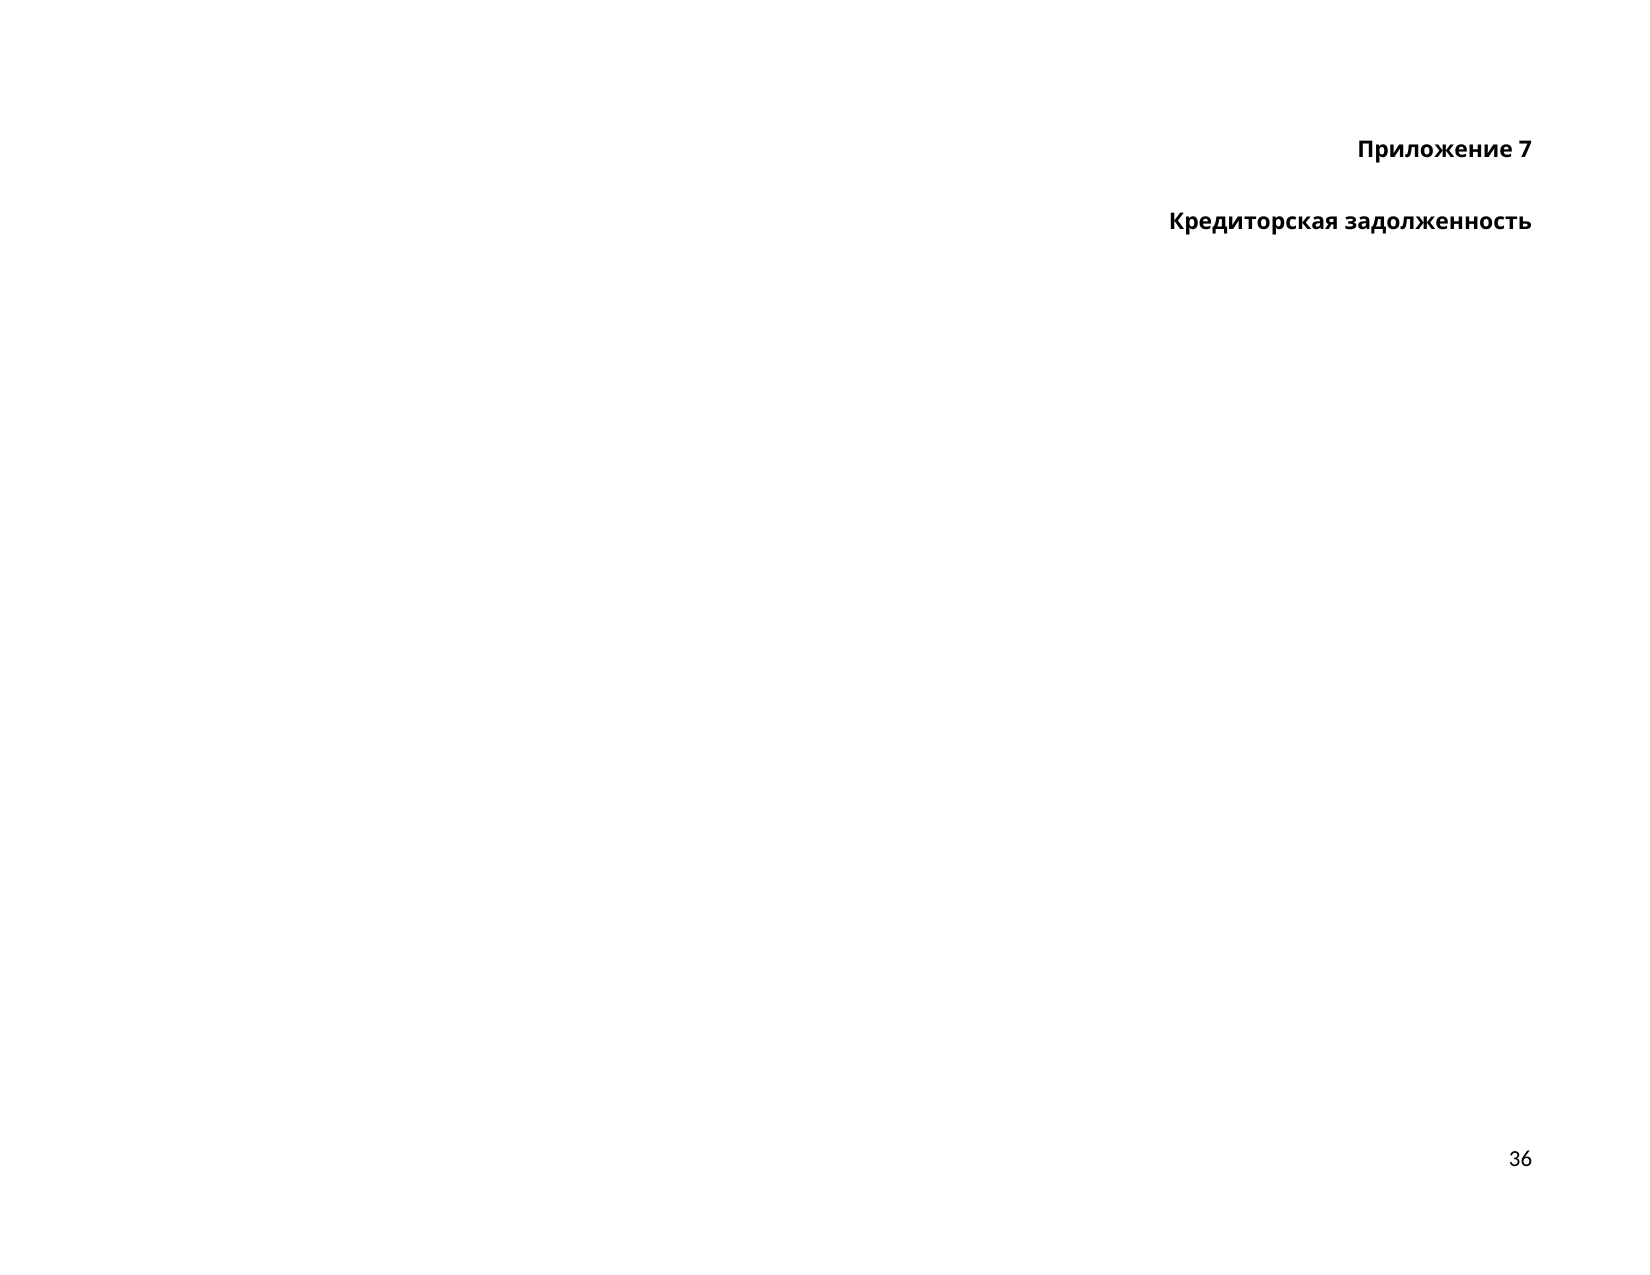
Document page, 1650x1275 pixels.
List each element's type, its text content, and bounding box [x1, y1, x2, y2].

text Приложение 7 [118, 133, 1532, 164]
list Кредиторская задолженность [118, 205, 1532, 236]
